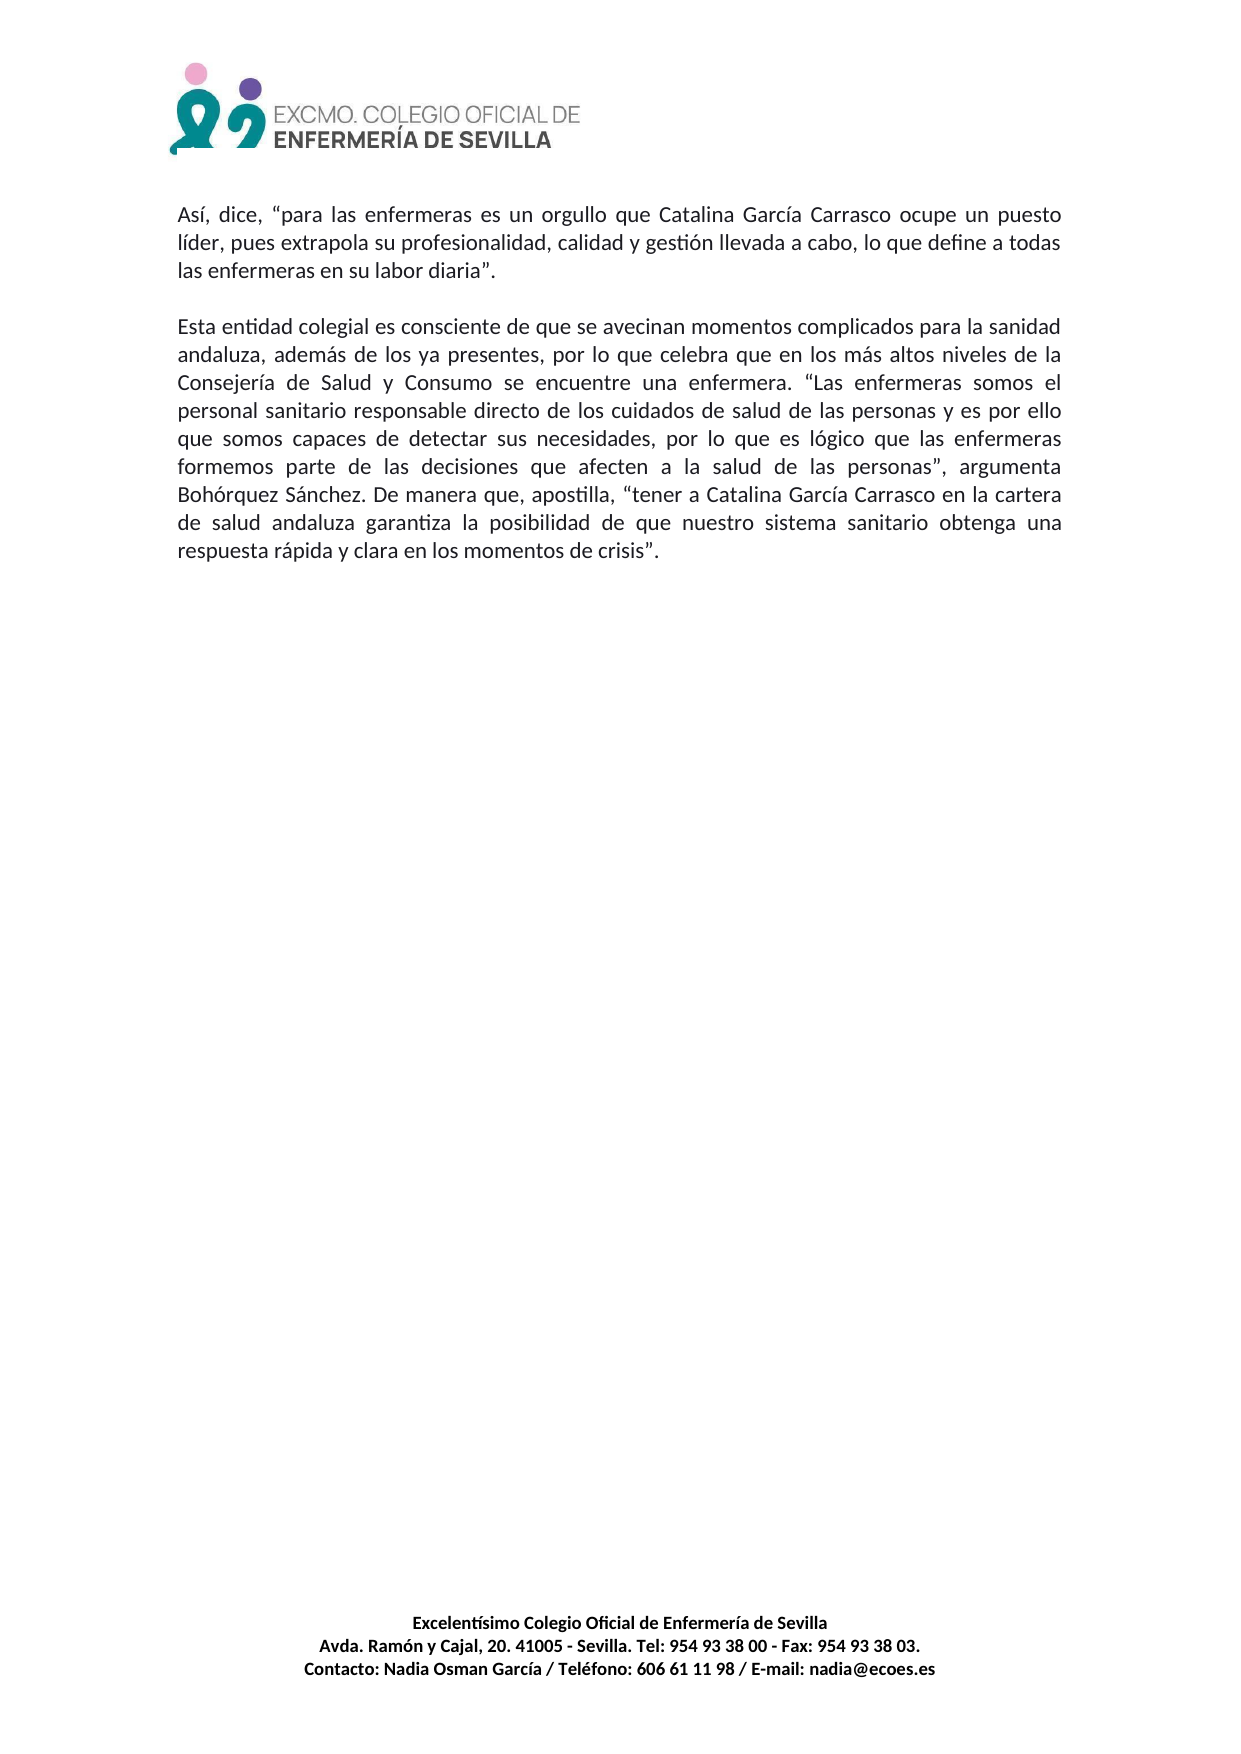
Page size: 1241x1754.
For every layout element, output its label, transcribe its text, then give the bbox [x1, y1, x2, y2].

text Esta entidad colegial es consciente de que se avecinan momentos complicados para la sanidad andaluza, además de los ya presentes, por lo que celebra que en los más altos niveles de la Consejería de Salud y Consumo se encuentre una enfermera. “Las enfermeras somos el personal sanitario responsable directo de los cuidados de salud de las personas y es por ello que somos capaces de detectar sus necesidades, por lo que es lógico que las enfermeras formemos parte de las decisiones que afecten a la salud de las personas”, argumenta Bohórquez Sánchez. De manera que, apostilla, “tener a Catalina García Carrasco en la cartera de salud andaluza garantiza la posibilidad de que nuestro sistema sanitario obtenga una respuesta rápida y clara en los momentos de crisis”. [177, 312, 1063, 564]
text Así, dice, “para las enfermeras es un orgullo que Catalina García Carrasco ocupe un puesto líder, pues extrapola su profesionalidad, calidad y gestión llevada a cabo, lo que define a todas las enfermeras en su labor diaria”. [177, 200, 1063, 284]
picture [167, 44, 599, 192]
